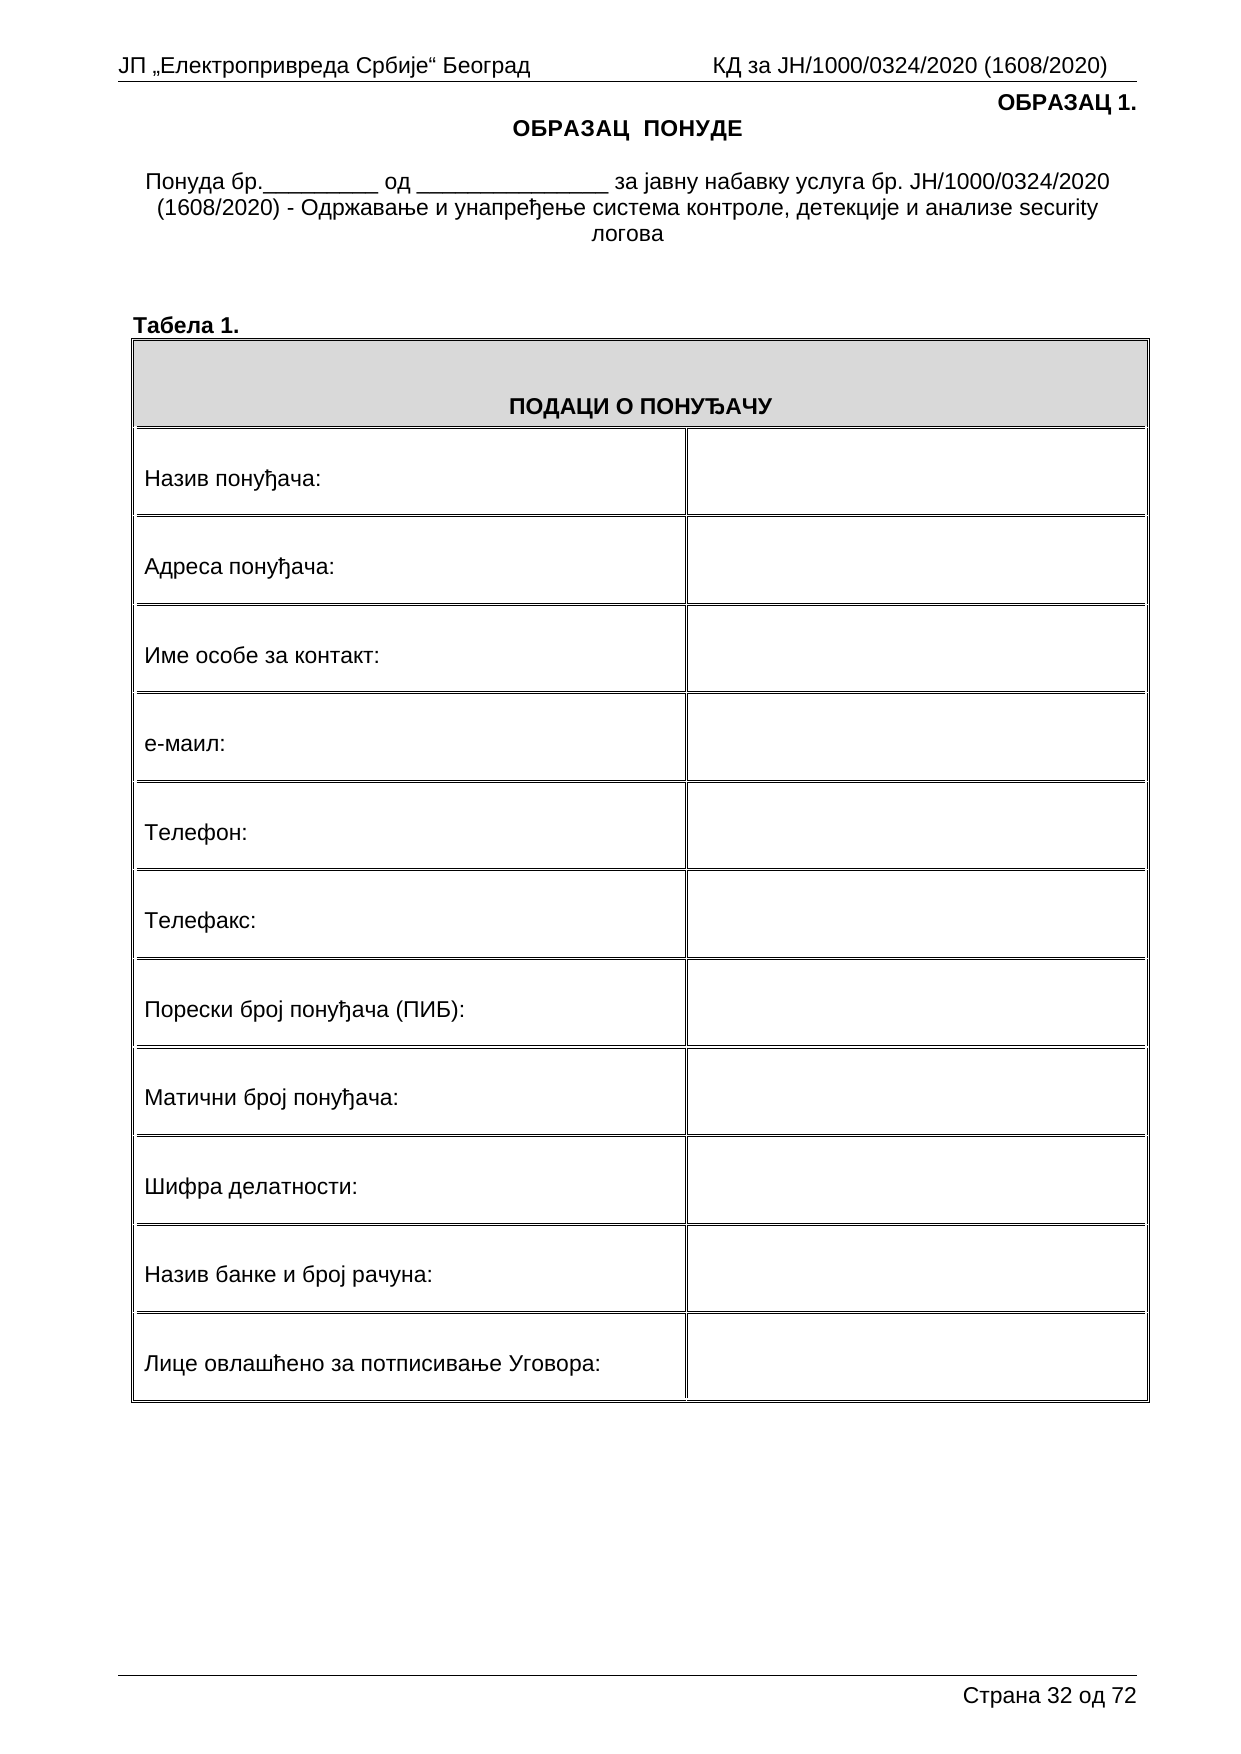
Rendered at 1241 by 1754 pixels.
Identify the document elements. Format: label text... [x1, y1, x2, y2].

text Табела 1. [133, 312, 1137, 338]
table_header ПОДАЦИ О ПОНУЂАЧУ [134, 341, 1147, 426]
table_cell Шифра делатности: [133, 1134, 686, 1222]
title Понуда бр._________ од _______________ за јавну набавку услуга бр. JН/1000/0324/2020 (1608/2020) - Одржавање и унапређење система контроле, детекције и анализе security логова [118, 168, 1137, 247]
table_cell [686, 1134, 1148, 1222]
table_cell Лице овлашћено за потписивање Уговора: [133, 1311, 686, 1399]
table_cell [686, 691, 1148, 780]
table_cell [688, 780, 1147, 868]
table_cell е-маил: [133, 691, 686, 780]
table_cell Адреса понуђача: [133, 514, 686, 603]
table_cell [686, 1045, 1148, 1134]
table_cell Телефон: [134, 780, 685, 868]
table_cell Матични број понуђача: [133, 1045, 686, 1134]
table_cell Порески број понуђача (ПИБ): [134, 957, 685, 1045]
table_cell [686, 1311, 1148, 1399]
table_cell [688, 426, 1147, 514]
table_cell [688, 1223, 1147, 1311]
text ОБРАЗАЦ ПОНУДЕ [118, 115, 1137, 141]
table_cell Име особе за контакт: [134, 603, 685, 691]
table_cell [688, 603, 1147, 691]
table_cell Назив банке и број рачуна: [134, 1223, 685, 1311]
table_cell Назив понуђача: [134, 426, 685, 514]
table_cell [686, 868, 1148, 957]
table_cell [686, 514, 1148, 603]
text ОБРАЗАЦ 1. [756, 89, 1137, 115]
table_cell [688, 957, 1147, 1045]
table_cell Телефакс: [133, 868, 686, 957]
